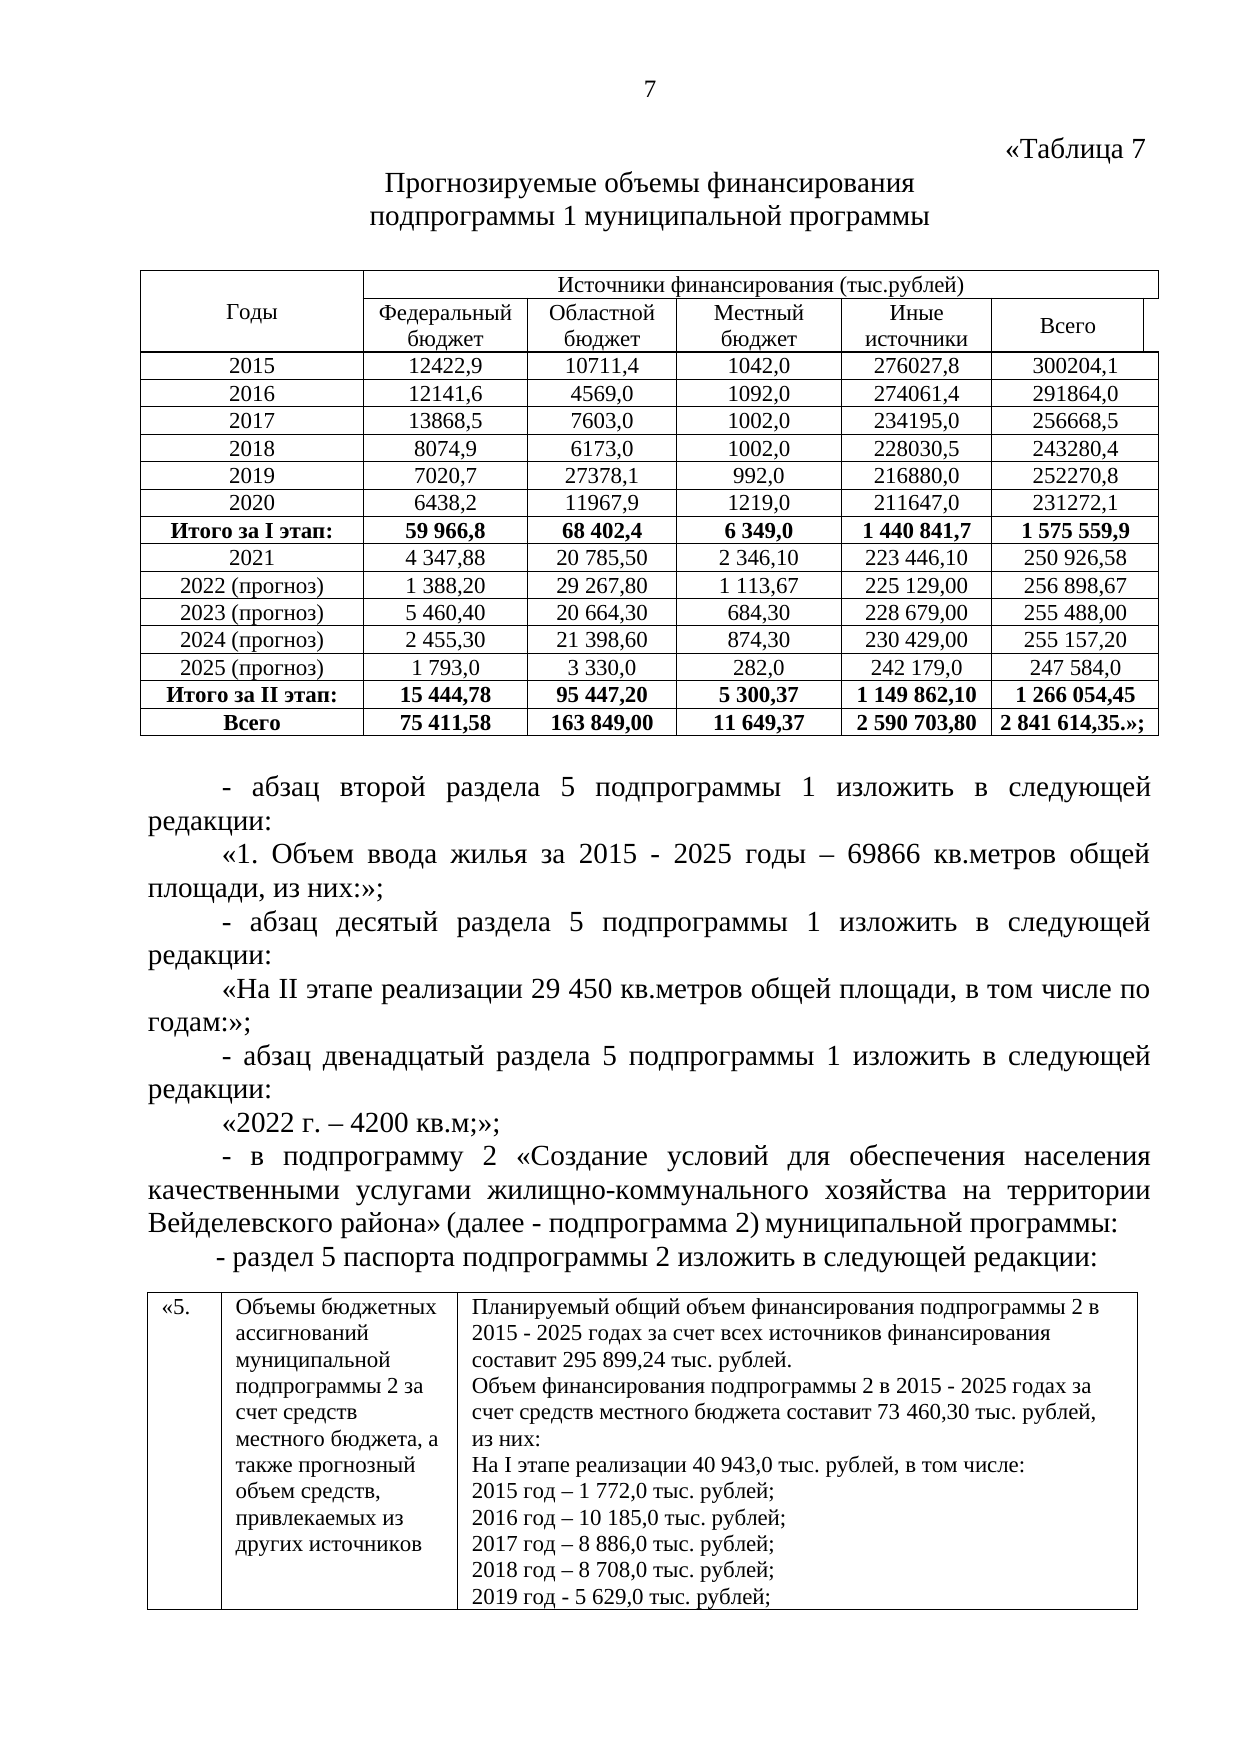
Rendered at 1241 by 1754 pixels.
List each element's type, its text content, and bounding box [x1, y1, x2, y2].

table_cell 231272,1 [992, 490, 1158, 516]
table_cell 225 129,00 [842, 572, 991, 598]
table_cell 95 447,20 [528, 681, 676, 708]
table_cell 1002,0 [677, 435, 841, 461]
table_cell 2 590 703,80 [842, 709, 991, 735]
table_cell 15 444,78 [364, 681, 527, 708]
table_cell 274061,4 [842, 380, 991, 406]
table_cell 2022 (прогноз) [141, 572, 363, 598]
table_cell 228030,5 [842, 435, 991, 461]
table_cell 250 926,58 [992, 544, 1158, 571]
table_cell 6438,2 [364, 490, 527, 516]
table_cell 2017 [141, 407, 363, 434]
text подпрограммы 1 муниципальной программы [154, 198, 1146, 232]
table_cell 1 149 862,10 [842, 681, 991, 708]
table_cell 255 488,00 [992, 599, 1158, 625]
table_cell 1092,0 [677, 380, 841, 406]
text - в подпрограмму 2 «Создание условий для обеспечения населения качественными услугами жилищно-коммунального хозяйства на территории Вейделевского района» (далее - подпрограмма 2) муниципальной программы: [148, 1138, 1152, 1239]
table_cell 21 398,60 [528, 626, 676, 653]
table_cell 291864,0 [992, 380, 1158, 406]
table_cell 8074,9 [364, 435, 527, 461]
text - абзац второй раздела 5 подпрограммы 1 изложить в следующей редакции: [148, 769, 1152, 837]
table_cell Областной бюджет [528, 299, 676, 351]
table_cell Итого за II этап: [141, 681, 363, 708]
table_cell 20 785,50 [528, 544, 676, 571]
table_cell 6173,0 [528, 435, 676, 461]
table_cell 234195,0 [842, 407, 991, 434]
table_cell 2 841 614,35.»; [992, 709, 1158, 735]
table_cell 242 179,0 [842, 654, 991, 680]
table_cell 7603,0 [528, 407, 676, 434]
table_cell 228 679,00 [842, 599, 991, 625]
table_cell 2 455,30 [364, 626, 527, 653]
table_header Годы [141, 271, 363, 351]
table_cell Федеральный бюджет [364, 299, 527, 351]
table_cell 300204,1 [992, 353, 1158, 379]
table_cell 5 300,37 [677, 681, 841, 708]
table_cell 256668,5 [992, 407, 1158, 434]
table_cell 2015 [141, 353, 363, 379]
table_cell 1219,0 [677, 490, 841, 516]
table_cell 1 266 054,45 [992, 681, 1158, 708]
text - абзац двенадцатый раздела 5 подпрограммы 1 изложить в следующей редакции: [148, 1038, 1152, 1105]
table_header «5. [148, 1293, 221, 1609]
table_cell 223 446,10 [842, 544, 991, 571]
table_cell 211647,0 [842, 490, 991, 516]
table_cell 2019 [141, 462, 363, 488]
table_cell 1 388,20 [364, 572, 527, 598]
table_cell 2018 [141, 435, 363, 461]
table_cell 12141,6 [364, 380, 527, 406]
table_cell 243280,4 [992, 435, 1158, 461]
table_cell Всего [992, 299, 1143, 351]
table_cell 2024 (прогноз) [141, 626, 363, 653]
table_cell 2023 (прогноз) [141, 599, 363, 625]
table_cell 992,0 [677, 462, 841, 488]
table_cell 256 898,67 [992, 572, 1158, 598]
table_cell 1002,0 [677, 407, 841, 434]
table_cell 59 966,8 [364, 517, 527, 543]
table_cell 7020,7 [364, 462, 527, 488]
table_cell 4569,0 [528, 380, 676, 406]
table_cell 3 330,0 [528, 654, 676, 680]
text «Таблица 7 [154, 131, 1146, 165]
table_header Источники финансирования (тыс.рублей) [364, 271, 1158, 298]
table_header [222, 1293, 457, 1609]
table_cell 684,30 [677, 599, 841, 625]
table_cell 2025 (прогноз) [141, 654, 363, 680]
table_cell 216880,0 [842, 462, 991, 488]
table_cell 874,30 [677, 626, 841, 653]
table_cell 230 429,00 [842, 626, 991, 653]
table_cell 5 460,40 [364, 599, 527, 625]
table_cell 252270,8 [992, 462, 1158, 488]
table_cell 20 664,30 [528, 599, 676, 625]
table_cell 1 793,0 [364, 654, 527, 680]
table_cell Иные источники [842, 299, 991, 351]
table_cell 282,0 [677, 654, 841, 680]
table_cell 255 157,20 [992, 626, 1158, 653]
table_cell Всего [141, 709, 363, 735]
table_cell 247 584,0 [992, 654, 1158, 680]
table_cell 12422,9 [364, 353, 527, 379]
text «2022 г. – 4200 кв.м;»; [148, 1105, 1152, 1138]
table_cell Местный бюджет [677, 299, 841, 351]
text «1. Объем ввода жилья за 2015 - 2025 годы – 69866 кв.метров общей площади, из них:»; [148, 837, 1152, 904]
table_cell 2020 [141, 490, 363, 516]
table_cell 2016 [141, 380, 363, 406]
table_cell 11967,9 [528, 490, 676, 516]
table_cell 75 411,58 [364, 709, 527, 735]
table_cell 6 349,0 [677, 517, 841, 543]
text - раздел 5 паспорта подпрограммы 2 изложить в следующей редакции: [148, 1239, 1152, 1273]
table_cell Итого за I этап: [141, 517, 363, 543]
table_cell 1 575 559,9 [992, 517, 1158, 543]
text Прогнозируемые объемы финансирования [154, 165, 1146, 198]
table_cell 276027,8 [842, 353, 991, 379]
table_cell 1 113,67 [677, 572, 841, 598]
table_cell 13868,5 [364, 407, 527, 434]
table_cell 11 649,37 [677, 709, 841, 735]
table_cell 29 267,80 [528, 572, 676, 598]
table_cell 10711,4 [528, 353, 676, 379]
table_cell 68 402,4 [528, 517, 676, 543]
table_cell 4 347,88 [364, 544, 527, 571]
text «На II этапе реализации 29 450 кв.метров общей площади, в том числе по годам:»; [148, 971, 1152, 1038]
text - абзац десятый раздела 5 подпрограммы 1 изложить в следующей редакции: [148, 904, 1152, 971]
table_cell 27378,1 [528, 462, 676, 488]
table_cell 1042,0 [677, 353, 841, 379]
table_cell 1 440 841,7 [842, 517, 991, 543]
table_cell 163 849,00 [528, 709, 676, 735]
table_cell 2021 [141, 544, 363, 571]
table_cell 2 346,10 [677, 544, 841, 571]
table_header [458, 1293, 1137, 1609]
